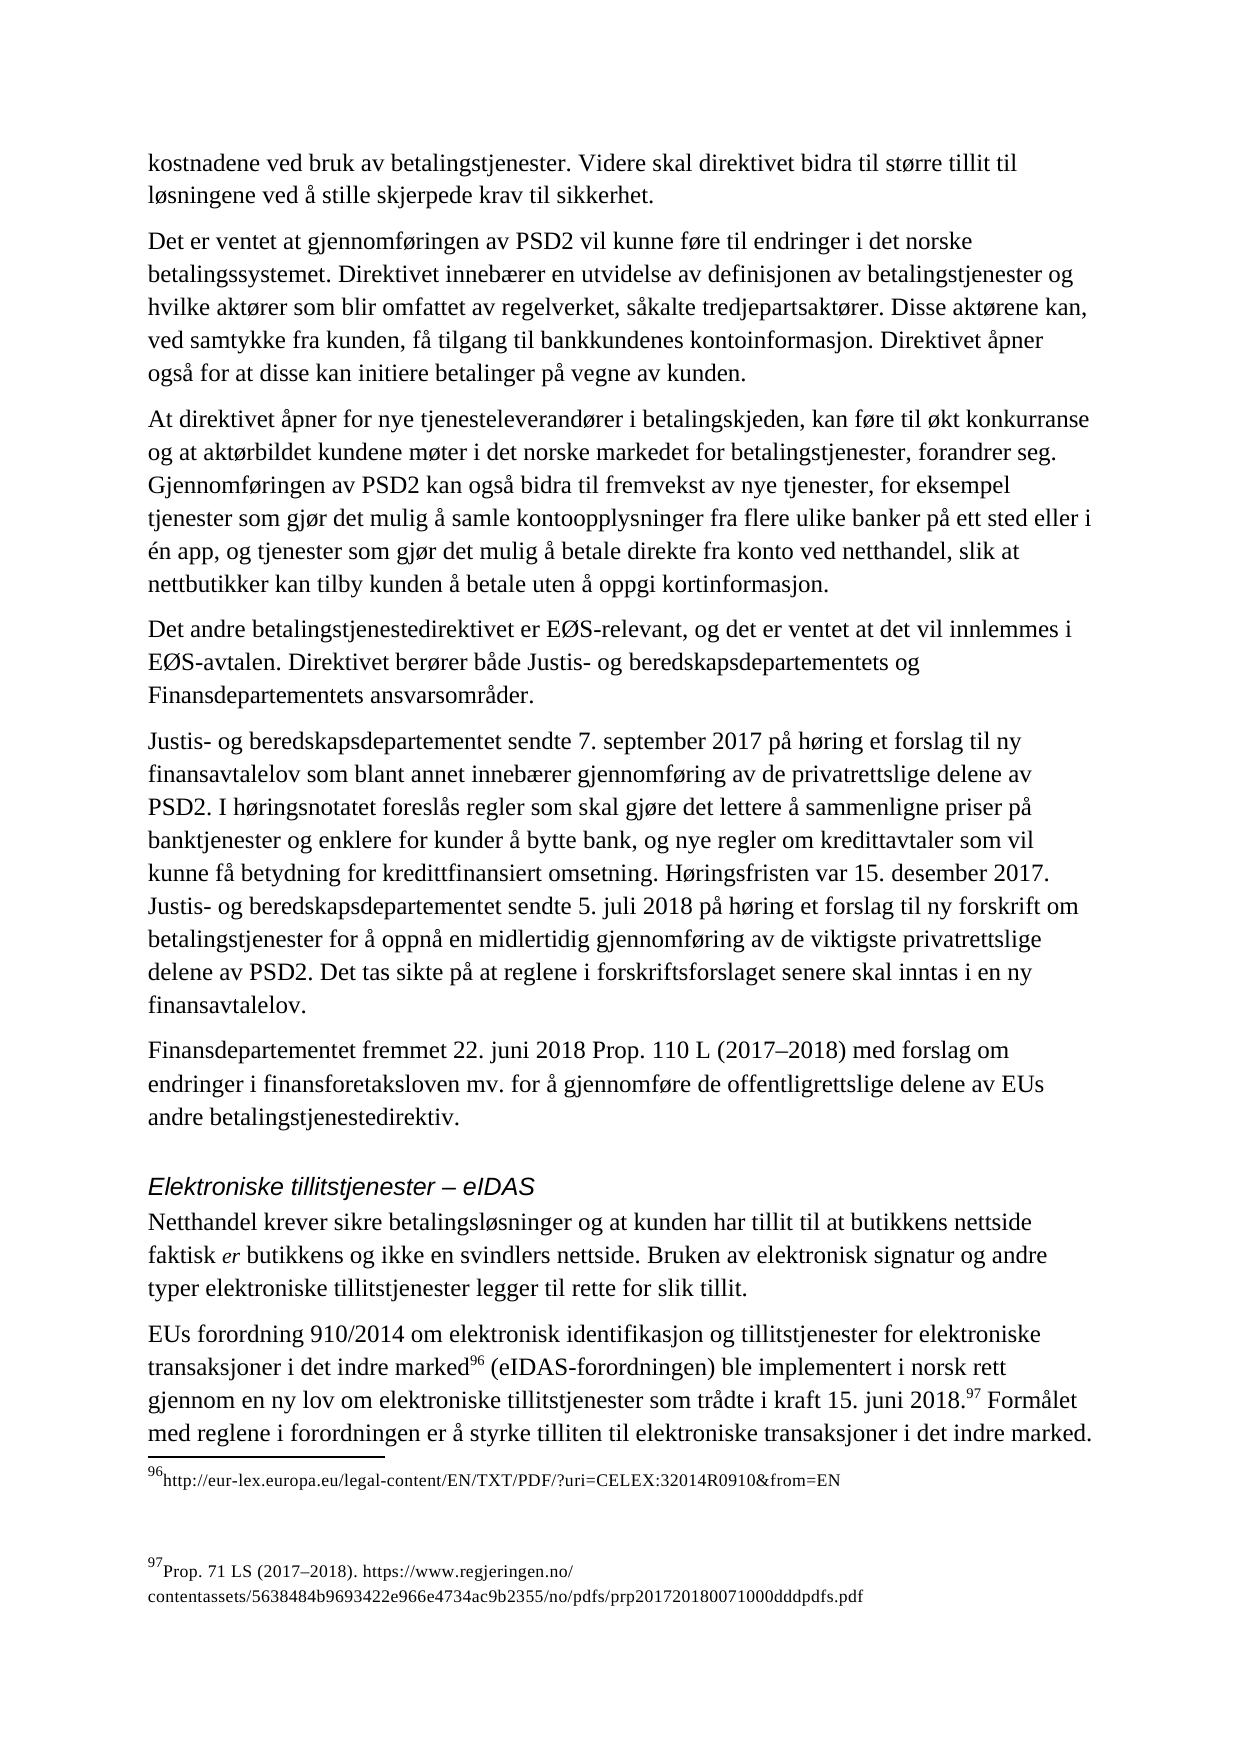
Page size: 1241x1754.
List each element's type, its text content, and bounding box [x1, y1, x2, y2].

text Det er ventet at gjennomføringen av PSD2 vil kunne føre til endringer i det norske betalingssystemet. Direktivet innebærer en utvidelse av definisjonen av betalingstjenester og hvilke aktører som blir omfattet av regelverket, såkalte tredjepartsaktører. Disse aktørene kan, ved samtykke fra kunden, få tilgang til bankkundenes kontoinformasjon. Direktivet åpner også for at disse kan initiere betalinger på vegne av kunden. [148, 226, 1093, 387]
text At direktivet åpner for nye tjenesteleverandører i betalingskjeden, kan føre til økt konkurranse og at aktørbildet kundene møter i det norske markedet for betalingstjenester, forandrer seg. Gjennomføringen av PSD2 kan også bidra til fremvekst av nye tjenester, for eksempel tjenester som gjør det mulig å samle kontoopplysninger fra flere ulike banker på ett sted eller i én app, og tjenester som gjør det mulig å betale direkte fra konto ved netthandel, slik at nettbutikker kan tilby kunden å betale uten å oppgi kortinformasjon. [148, 404, 1093, 598]
text Det andre betalingstjenestedirektivet er EØS-relevant, og det er ventet at det vil innlemmes i EØS-avtalen. Direktivet berører både Justis- og beredskapsdepartementets og Finansdepartementets ansvarsområder. [148, 614, 1093, 709]
text Finansdepartementet fremmet 22. juni 2018 Prop. 110 L (2017–2018) med forslag om endringer i finansforetaksloven mv. for å gjennomføre de offentligrettslige delene av EUs andre betalingstjenestedirektiv. [148, 1036, 1093, 1130]
text Elektroniske tillitstjenester – eIDAS [148, 1172, 1093, 1201]
text Netthandel krever sikre betalingsløsninger og at kunden har tillit til at butikkens nettside faktisk er butikkens og ikke en svindlers nettside. Bruken av elektronisk signatur og andre typer elektroniske tillitstjenester legger til rette for slik tillit. [148, 1207, 1093, 1302]
text EUs forordning 910/2014 om elektronisk identifikasjon og tillitstjenester for elektroniske transaksjoner i det indre marked (eIDAS-forordningen) ble implementert i norsk rett gjennom en ny lov om elektroniske tillitstjenester som trådte i kraft 15. juni 2018. Formålet med reglene i forordningen er å styrke tilliten til elektroniske transaksjoner i det indre marked. [148, 1319, 1093, 1447]
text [148, 148, 1093, 209]
text Justis- og beredskapsdepartementet sendte 7. september 2017 på høring et forslag til ny finansavtalelov som blant annet innebærer gjennomføring av de privatrettslige delene av PSD2. I høringsnotatet foreslås regler som skal gjøre det lettere å sammenligne priser på banktjenester og enklere for kunder å bytte bank, og nye regler om kredittavtaler som vil kunne få betydning for kredittfinansiert omsetning. Høringsfristen var 15. desember 2017. Justis- og beredskapsdepartementet sendte 5. juli 2018 på høring et forslag til ny forskrift om betalingstjenester for å oppnå en midlertidig gjennomføring av de viktigste privatrettslige delene av PSD2. Det tas sikte på at reglene i forskriftsforslaget senere skal inntas i en ny finansavtalelov. [148, 726, 1093, 1019]
